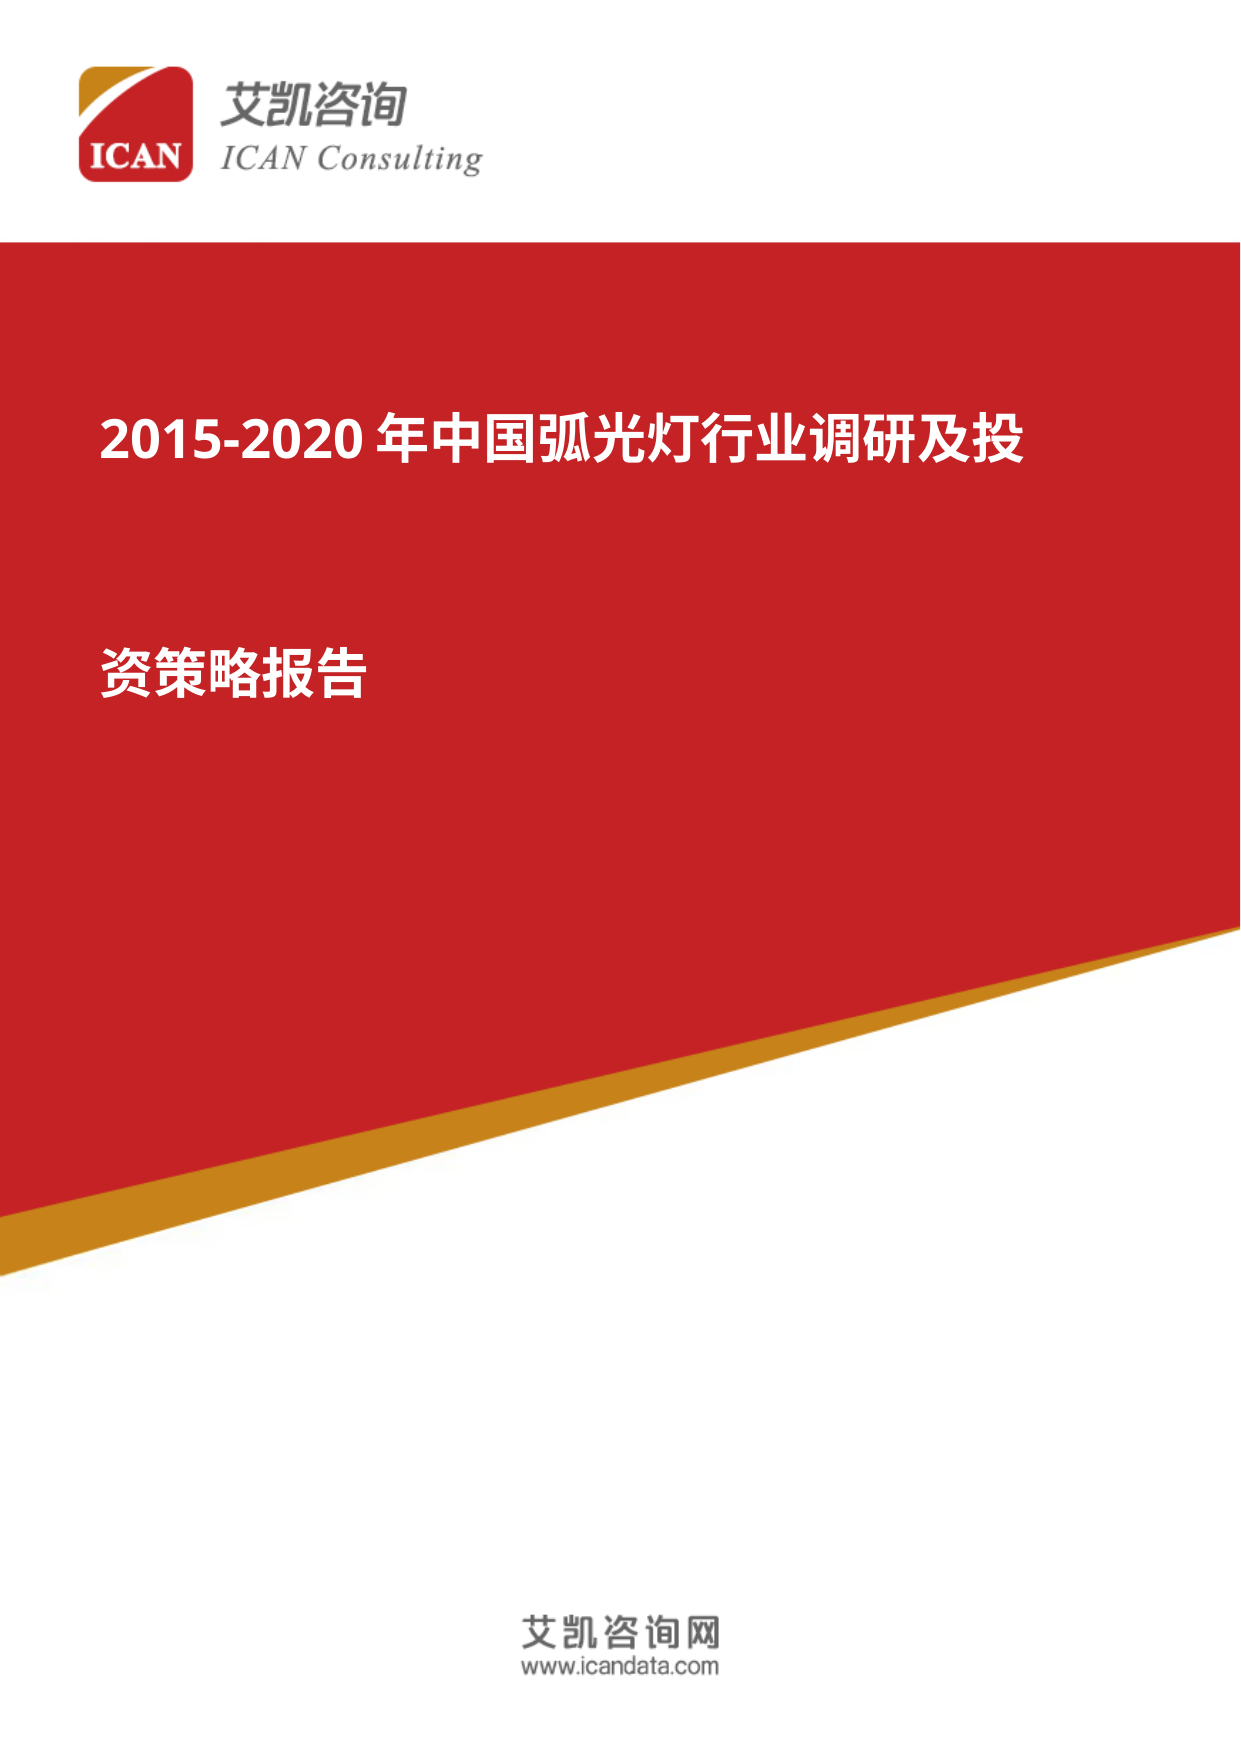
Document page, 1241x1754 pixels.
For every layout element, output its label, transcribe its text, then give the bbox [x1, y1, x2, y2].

subtitle 2015-2020年中国弧光灯行业调研及投资策略报告 [99, 386, 1053, 718]
picture [0, 5, 1241, 1754]
